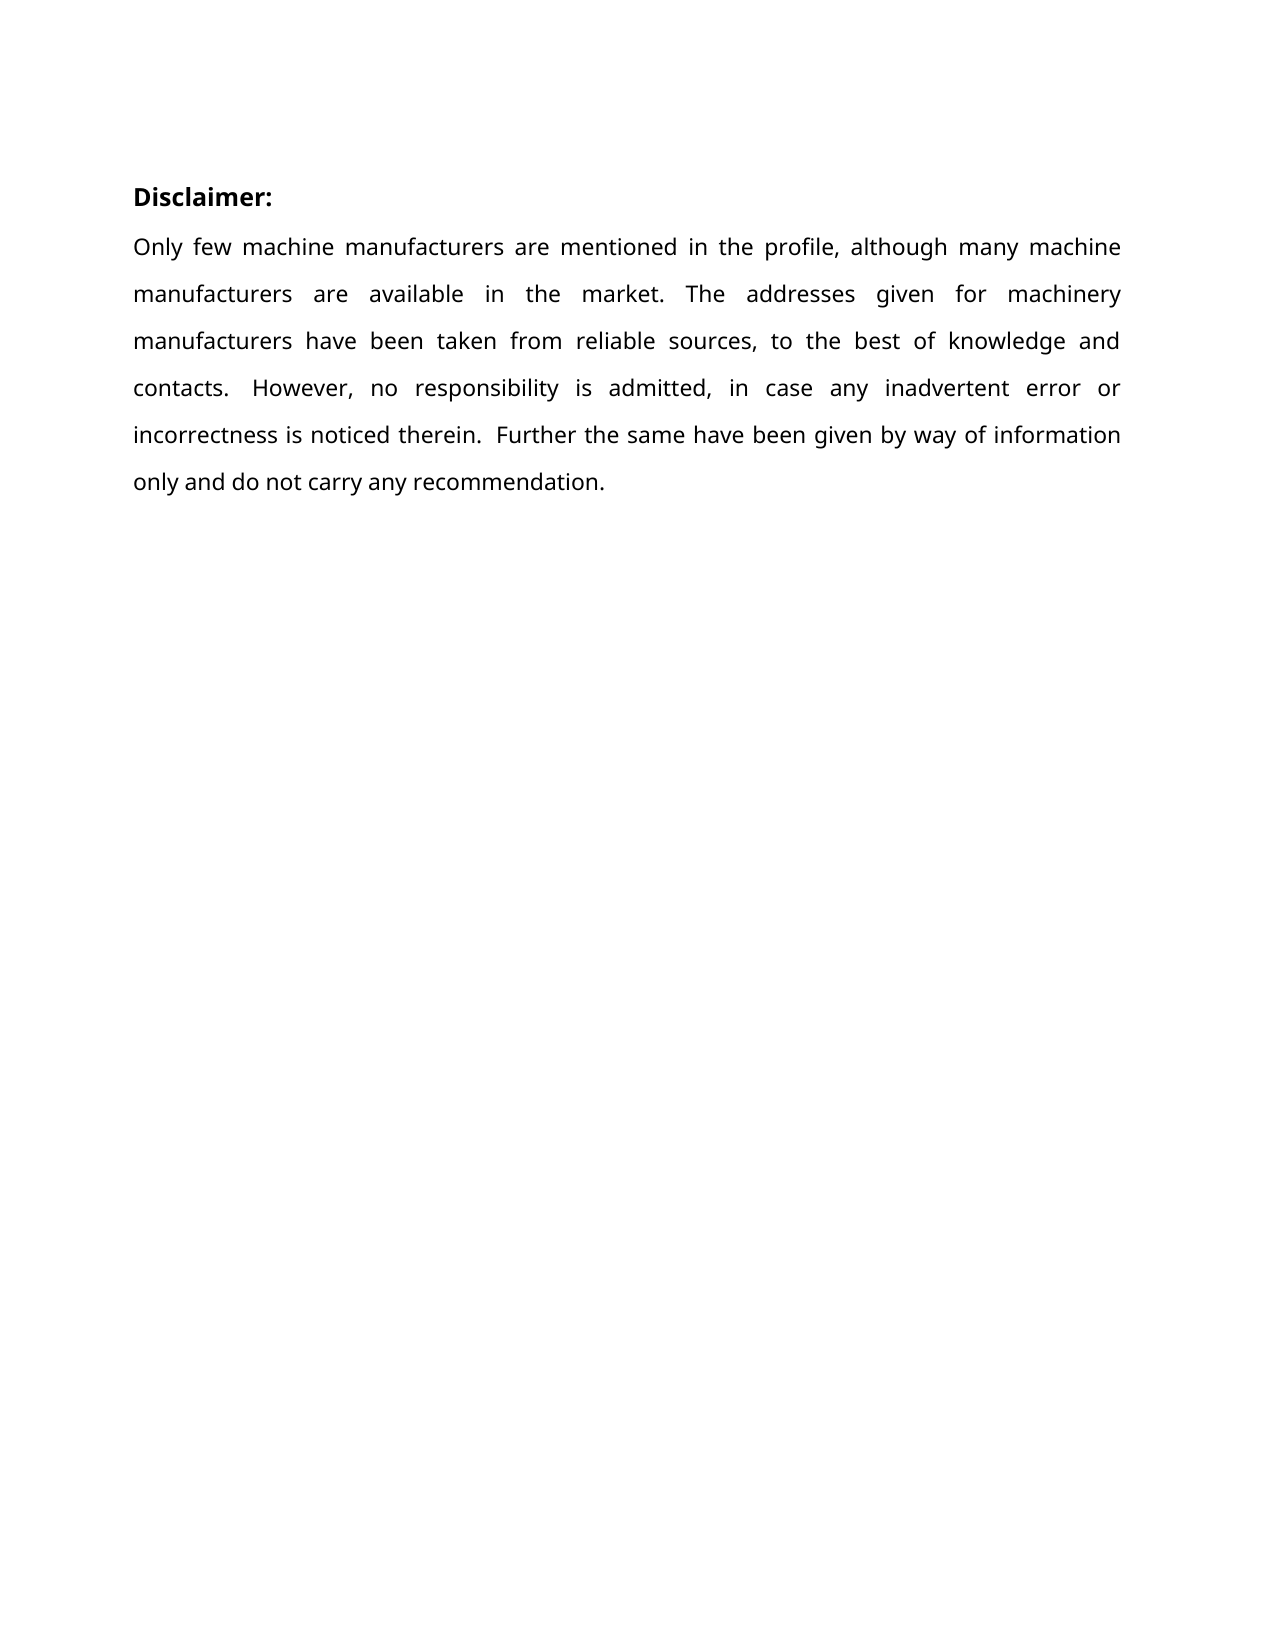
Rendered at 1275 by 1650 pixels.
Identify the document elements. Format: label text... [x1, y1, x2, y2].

text Only few machine manufacturers are mentioned in the profile, although many machine manufacturers are available in the market. The addresses given for machinery manufacturers have been taken from reliable sources, to the best of knowledge and contacts. However, no responsibility is admitted, in case any inadvertent error or incorrectness is noticed therein. Further the same have been given by way of information only and do not carry any recommendation. [133, 231, 1122, 497]
text Disclaimer: [133, 180, 1122, 214]
